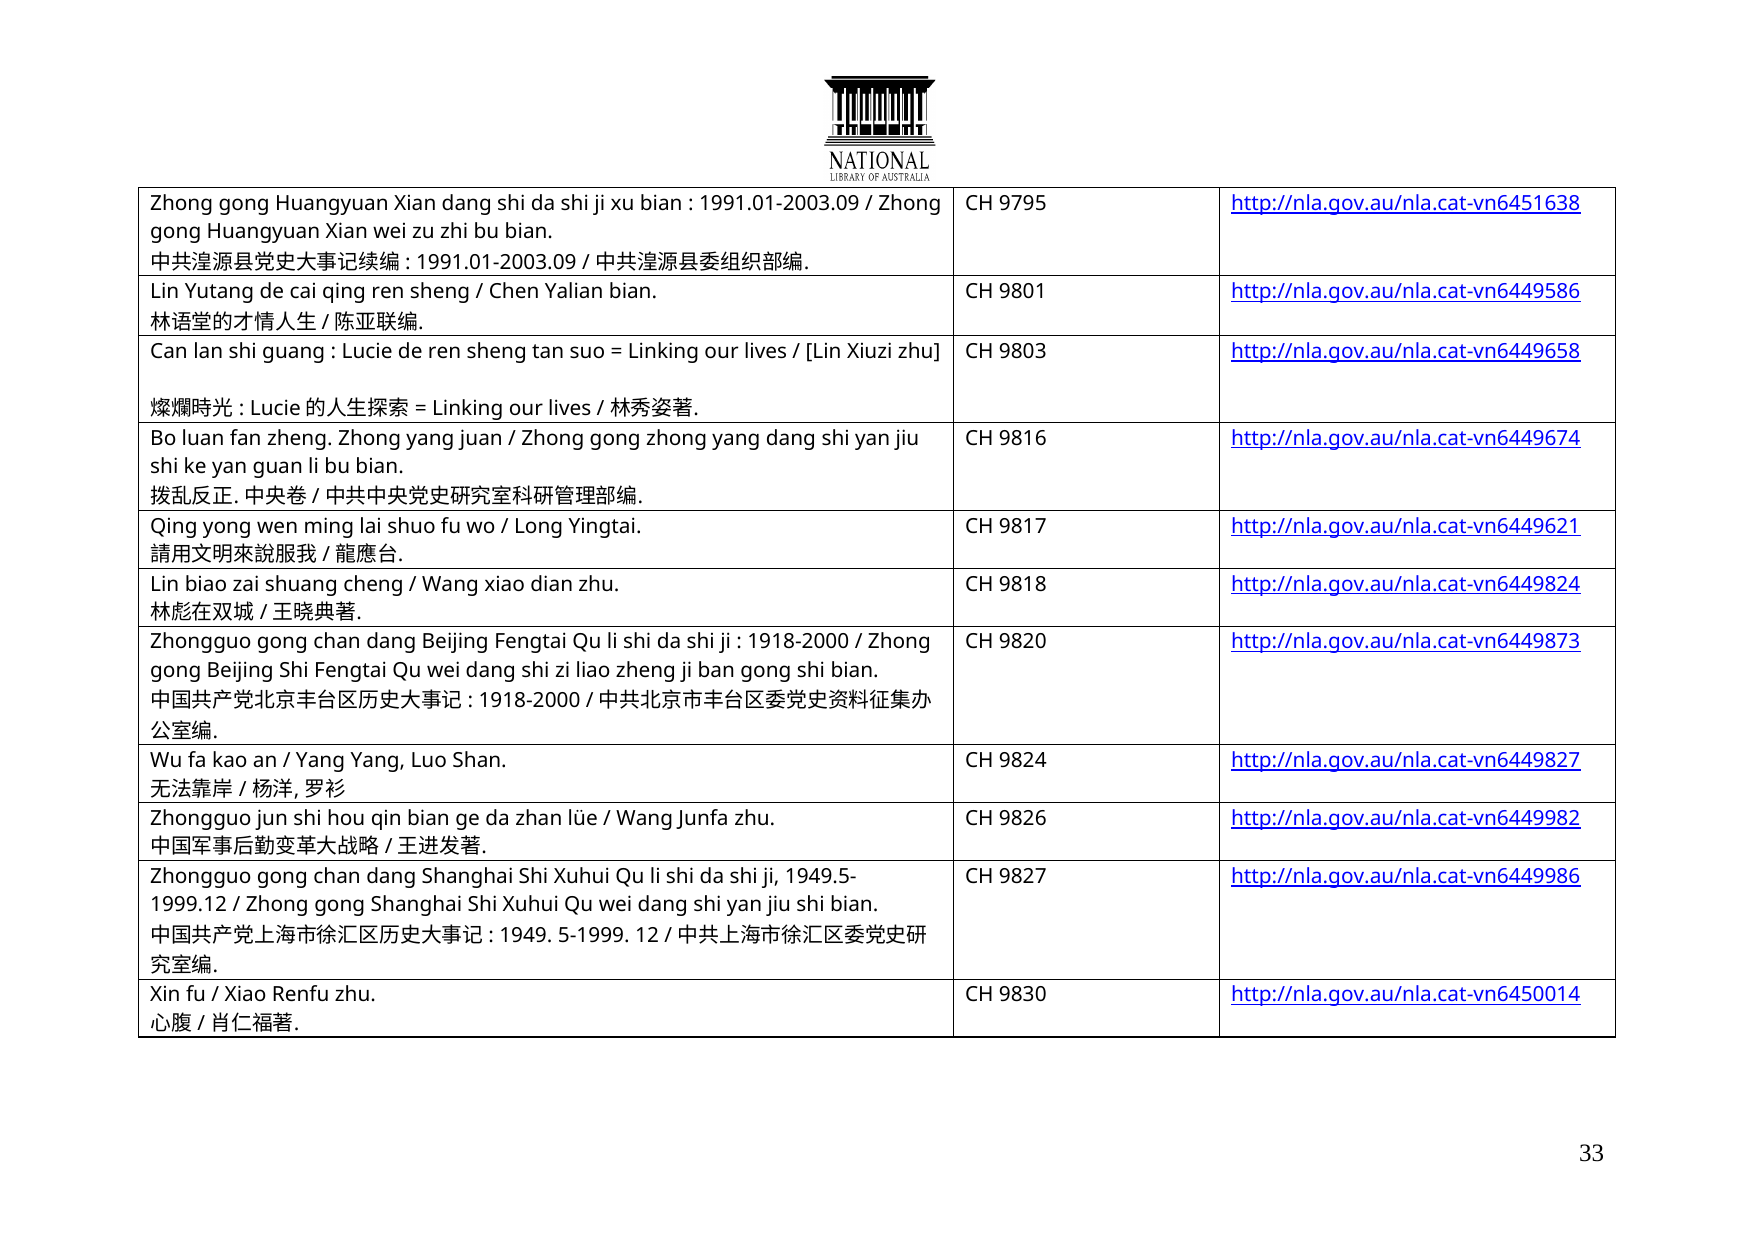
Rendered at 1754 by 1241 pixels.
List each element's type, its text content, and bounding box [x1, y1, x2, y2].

table_cell Qing yong wen ming lai shuo fu wo / Long Yingtai. 請用文明來說服我 / 龍應台. [139, 511, 953, 568]
table_cell Bo luan fan zheng. Zhong yang juan / Zhong gong zhong yang dang shi yan jiu shi ke yan guan li bu bian. 拨乱反正. 中央卷 / 中共中央党史硏究室科硏管理部编. [139, 423, 953, 510]
table_cell CH 9824 [954, 745, 1219, 802]
table_cell http://nla.gov.au/nla.cat-vn6449986 [1220, 861, 1615, 978]
table_cell Zhong gong Huangyuan Xian dang shi da shi ji xu bian : 1991.01-2003.09 / Zhong gong Huangyuan Xian wei zu zhi bu bian. 中共湟源县党史大事记续编 : 1991.01-2003.09 / 中共湟源县委组织部编. [139, 188, 953, 275]
table_cell http://nla.gov.au/nla.cat-vn6449827 [1220, 745, 1615, 802]
table_cell http://nla.gov.au/nla.cat-vn6449658 [1220, 336, 1615, 422]
table_cell CH 9801 [954, 276, 1219, 335]
table_cell CH 9818 [954, 569, 1219, 626]
table_cell CH 9803 [954, 336, 1219, 422]
table_cell CH 9830 [954, 980, 1219, 1036]
table_cell http://nla.gov.au/nla.cat-vn6451638 [1220, 188, 1615, 275]
table_cell CH 9826 [954, 803, 1219, 860]
table_cell http://nla.gov.au/nla.cat-vn6449621 [1220, 511, 1615, 568]
table_cell http://nla.gov.au/nla.cat-vn6450014 [1220, 980, 1615, 1036]
table_cell Zhongguo gong chan dang Beijing Fengtai Qu li shi da shi ji : 1918-2000 / Zhong gong Beijing Shi Fengtai Qu wei dang shi zi liao zheng ji ban gong shi bian. 中国共产党北京丰台区历史大事记 : 1918-2000 / 中共北京市丰台区委党史资料征集办公室编. [139, 627, 953, 744]
table_cell CH 9827 [954, 861, 1219, 978]
table_cell http://nla.gov.au/nla.cat-vn6449674 [1220, 423, 1615, 510]
table_cell http://nla.gov.au/nla.cat-vn6449824 [1220, 569, 1615, 626]
table_cell http://nla.gov.au/nla.cat-vn6449586 [1220, 276, 1615, 335]
table_cell http://nla.gov.au/nla.cat-vn6449982 [1220, 803, 1615, 860]
table_cell http://nla.gov.au/nla.cat-vn6449873 [1220, 627, 1615, 744]
table_cell Xin fu / Xiao Renfu zhu. 心腹 / 肖仁福著. [139, 980, 953, 1036]
table_cell CH 9820 [954, 627, 1219, 744]
table_cell Zhongguo gong chan dang Shanghai Shi Xuhui Qu li shi da shi ji, 1949.5-1999.12 / Zhong gong Shanghai Shi Xuhui Qu wei dang shi yan jiu shi bian. 中国共产党上海市徐汇区历史大事记 : 1949. 5-1999. 12 / 中共上海市徐汇区委党史研究室编. [139, 861, 953, 978]
picture [823, 74, 936, 181]
table_cell Zhongguo jun shi hou qin bian ge da zhan lüe / Wang Junfa zhu. 中国军事后勤变革大战略 / 王进发著. [139, 803, 953, 860]
table_cell CH 9816 [954, 423, 1219, 510]
table_cell Lin biao zai shuang cheng / Wang xiao dian zhu. 林彪在双城 / 王晓典著. [139, 569, 953, 626]
table_cell Can lan shi guang : Lucie de ren sheng tan suo = Linking our lives / [Lin Xiuzi zhu] 燦爛時光 : Lucie的人生探索 = Linking our lives / 林秀姿著. [139, 336, 953, 422]
table_cell Wu fa kao an / Yang Yang, Luo Shan. 无法靠岸 / 杨洋, 罗衫 [139, 745, 953, 802]
table_cell Lin Yutang de cai qing ren sheng / Chen Yalian bian. 林语堂的才情人生 / 陈亚联编. [139, 276, 953, 335]
table_cell CH 9817 [954, 511, 1219, 568]
table_cell CH 9795 [954, 188, 1219, 275]
